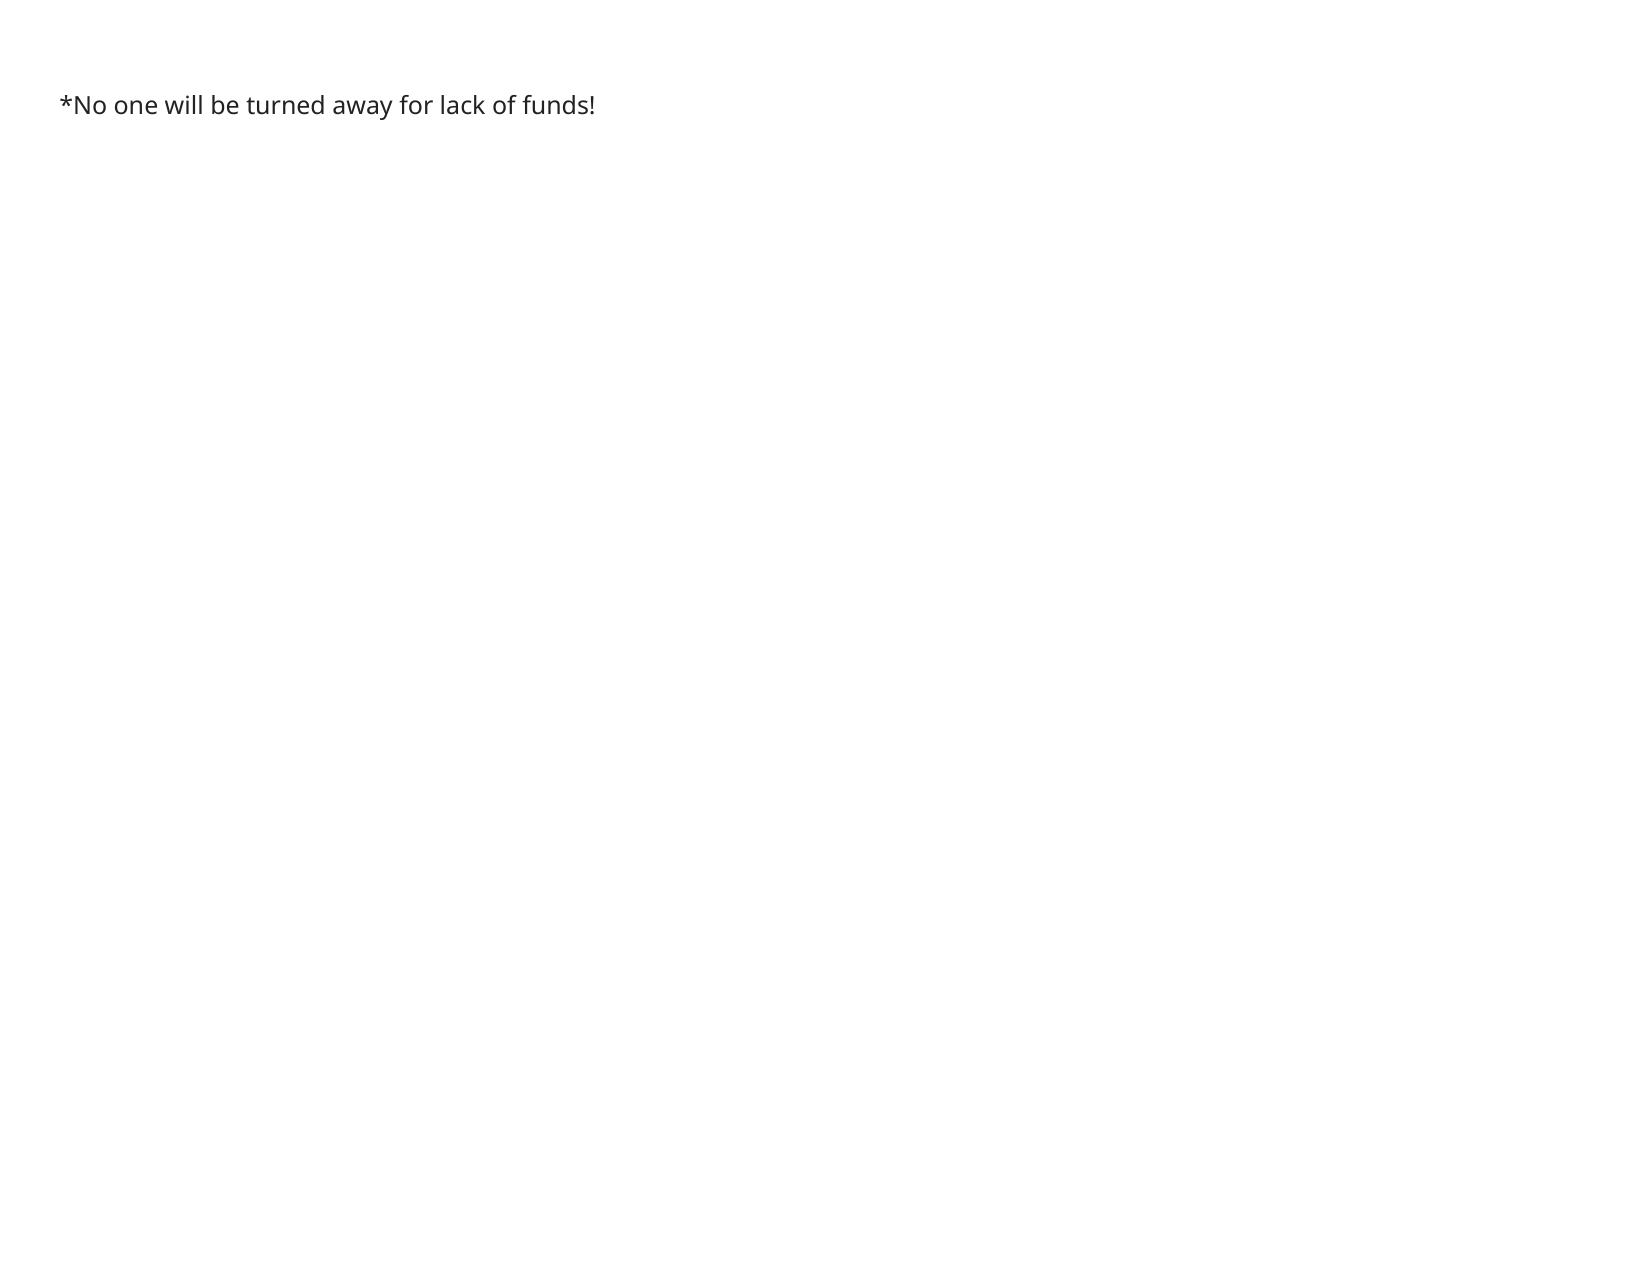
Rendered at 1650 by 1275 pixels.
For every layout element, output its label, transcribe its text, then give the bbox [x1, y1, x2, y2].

text *No one will be turned away for lack of funds! [59, 87, 1591, 122]
